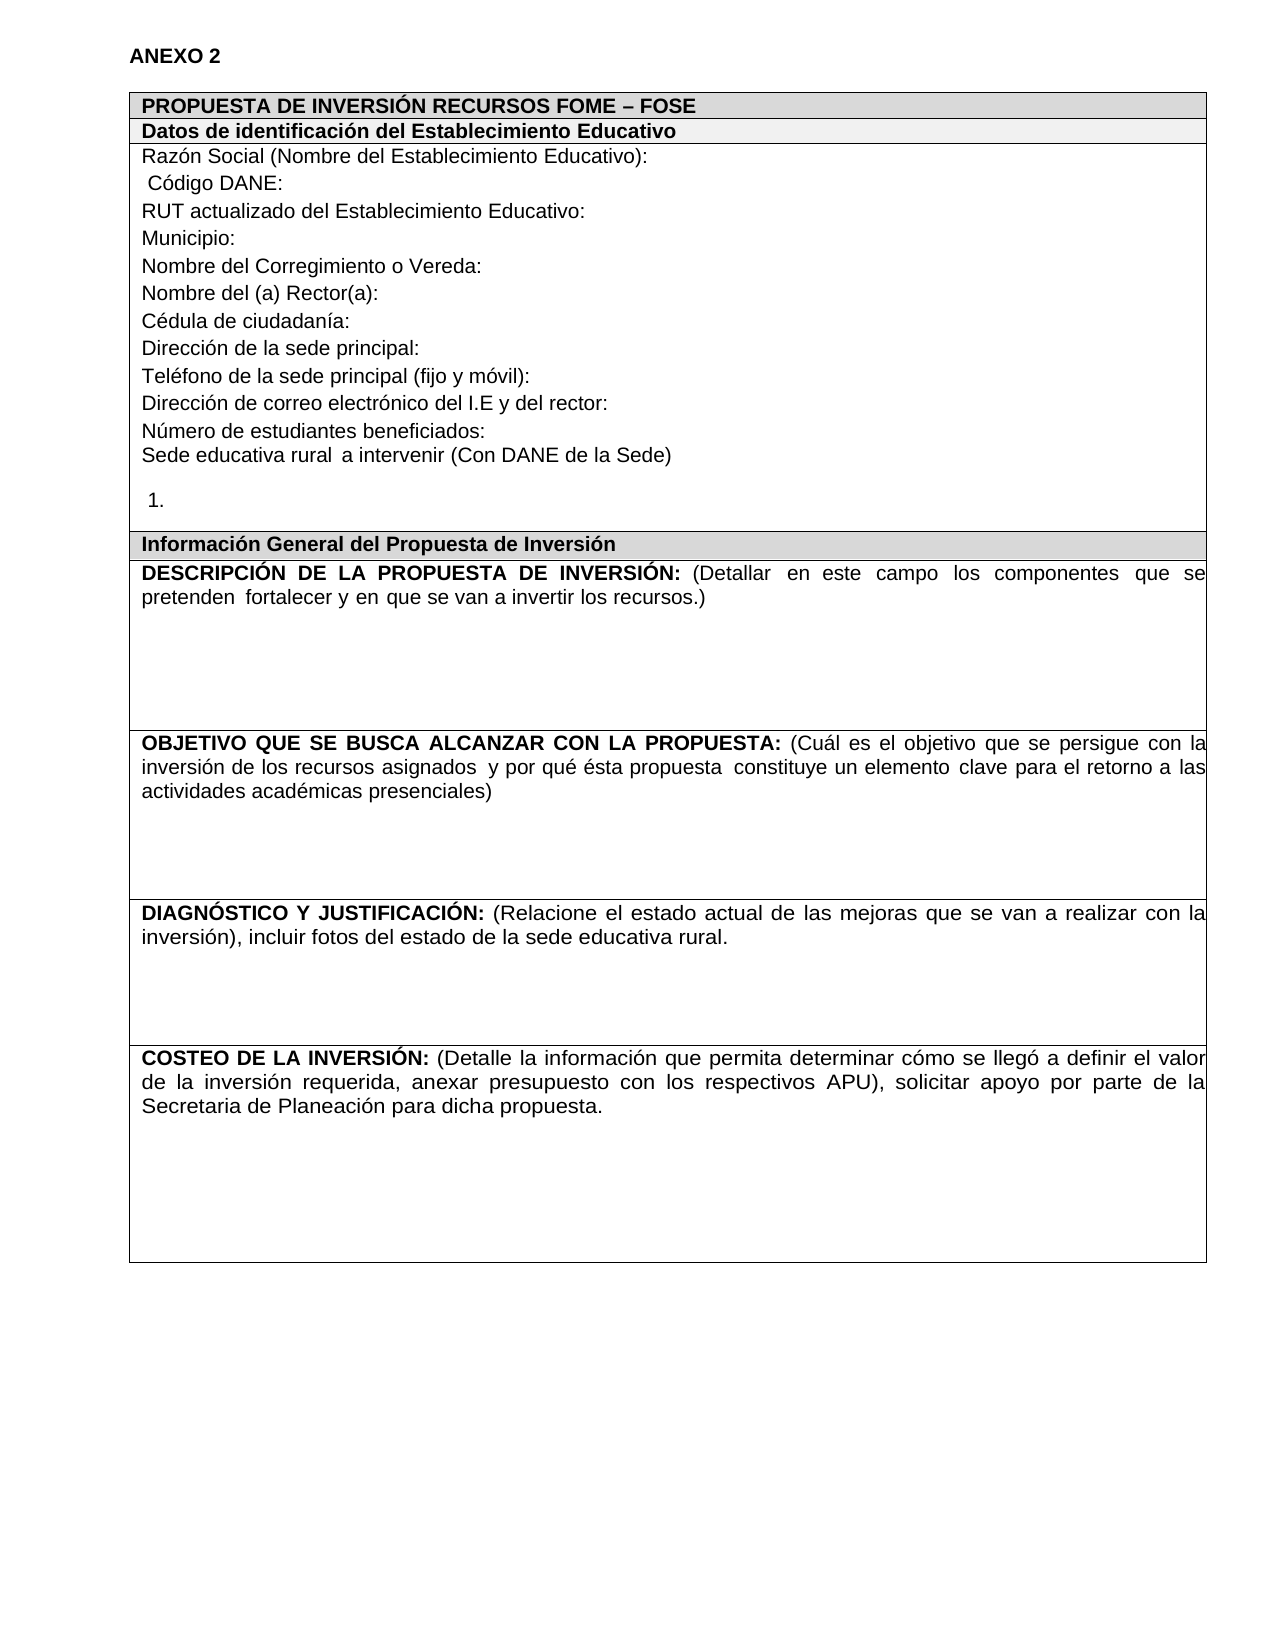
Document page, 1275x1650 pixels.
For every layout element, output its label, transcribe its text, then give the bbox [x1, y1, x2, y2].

table_cell Datos de identificación del Establecimiento Educativo [130, 119, 1206, 143]
text ANEXO 2 [129, 44, 1206, 68]
table_cell Razón Social (Nombre del Establecimiento Educativo): Código DANE: RUT actualizado del Establecimiento Educativo: Municipio: Nombre del Corregimiento o Vereda: Nombre del (a) Rector(a): Cédula de ciudadanía: Dirección de la sede principal: Teléfono de la sede principal (fijo y móvil): Dirección de correo electrónico del I.E y del rector: Número de estudiantes beneficiados: Sede educativa rural a intervenir (Con DANE de la Sede) 1. [130, 144, 1206, 531]
table_cell DIAGNÓSTICO Y JUSTIFICACIÓN: (Relacione el estado actual de las mejoras que se van a realizar con la inversión), incluir fotos del estado de la sede educativa rural. [130, 900, 1206, 1045]
table_cell DESCRIPCIÓN DE LA PROPUESTA DE INVERSIÓN: (Detallar en este campo los componentes que se pretenden fortalecer y en que se van a invertir los recursos.) [130, 561, 1206, 730]
table_header PROPUESTA DE INVERSIÓN RECURSOS FOME – FOSE [130, 93, 1206, 118]
table_cell OBJETIVO QUE SE BUSCA ALCANZAR CON LA PROPUESTA: (Cuál es el objetivo que se persigue con la inversión de los recursos asignados y por qué ésta propuesta constituye un elemento clave para el retorno a las actividades académicas presenciales) [130, 731, 1206, 899]
table_cell Información General del Propuesta de Inversión [130, 532, 1206, 559]
table_cell COSTEO DE LA INVERSIÓN: (Detalle la información que permita determinar cómo se llegó a definir el valor de la inversión requerida, anexar presupuesto con los respectivos APU), solicitar apoyo por parte de la Secretaria de Planeación para dicha propuesta. [130, 1046, 1206, 1262]
